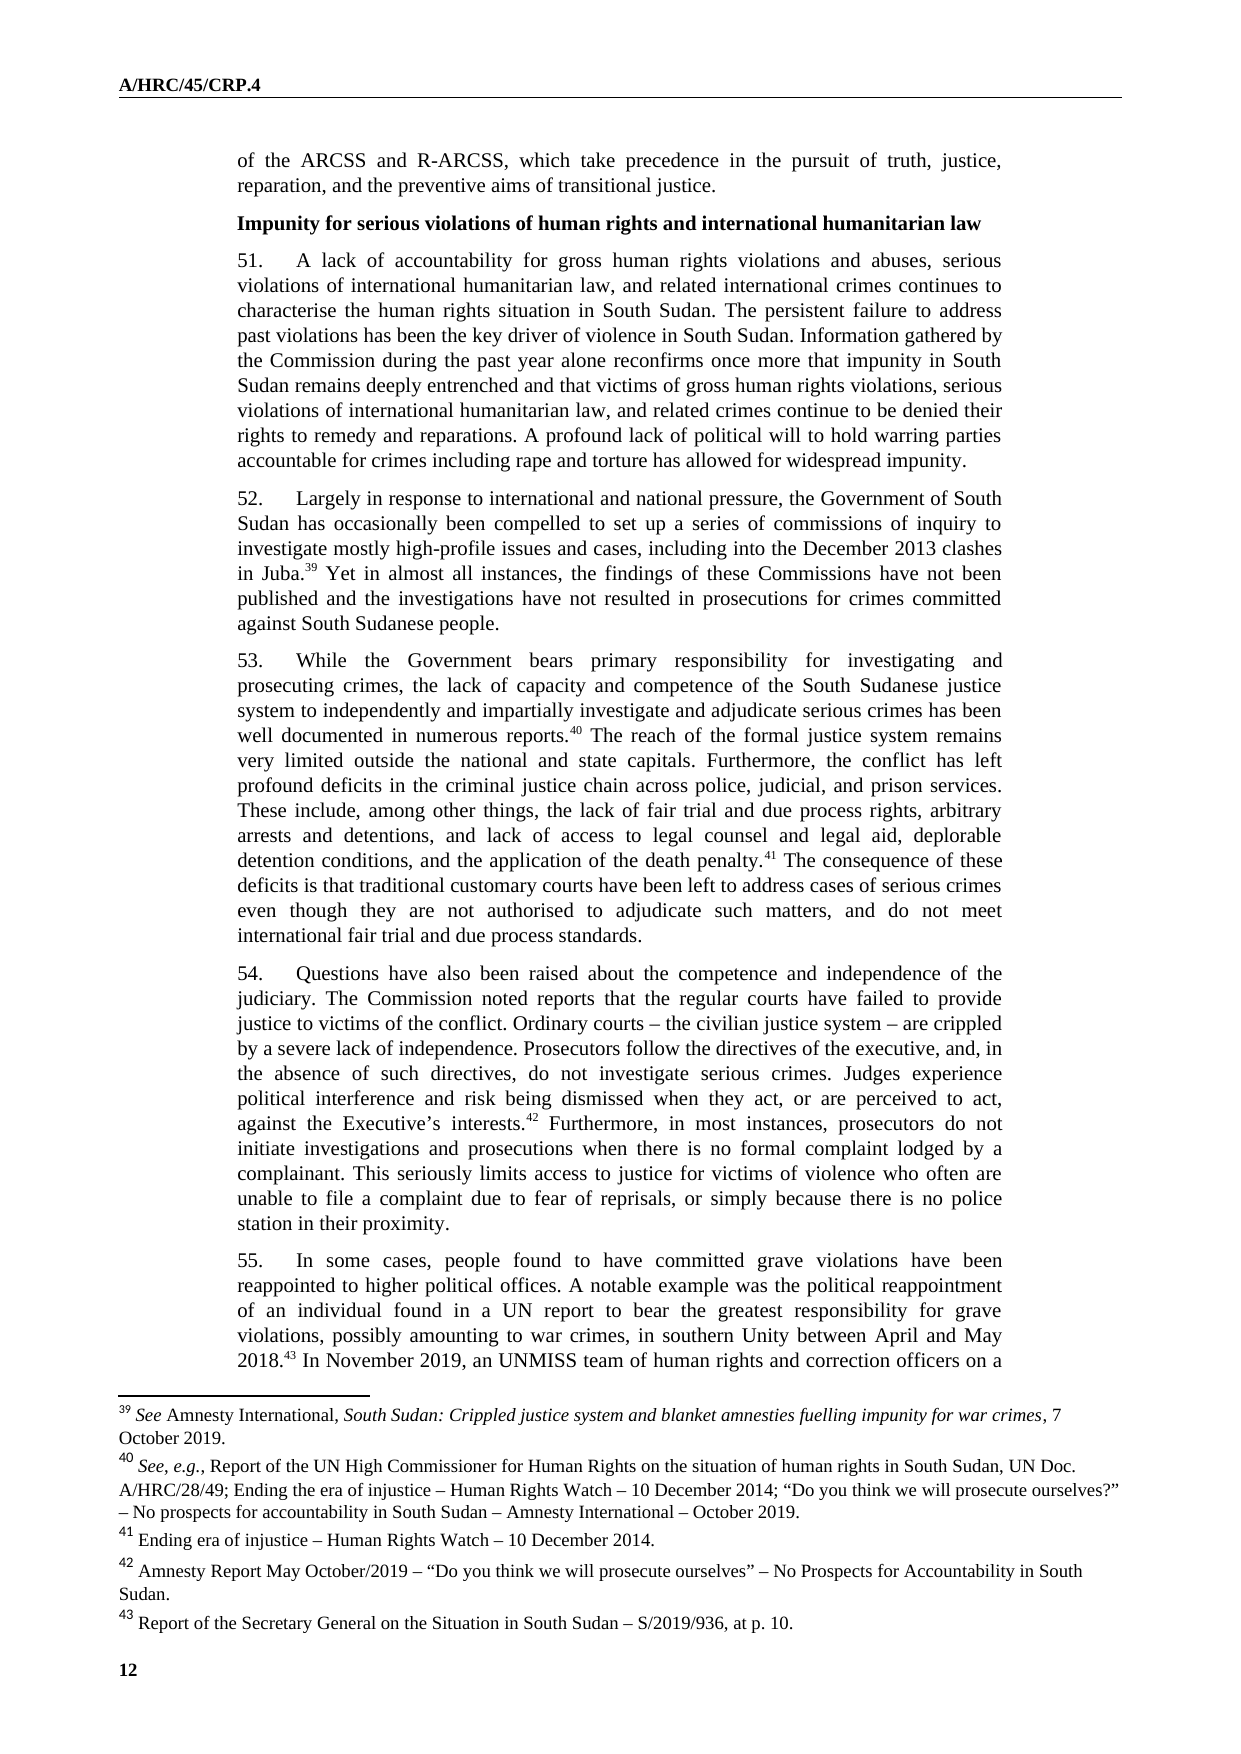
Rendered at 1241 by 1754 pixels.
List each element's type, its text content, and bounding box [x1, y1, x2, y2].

text 51. A lack of accountability for gross human rights violations and abuses, serious violations of international humanitarian law, and related international crimes continues to characterise the human rights situation in South Sudan. The persistent failure to address past violations has been the key driver of violence in South Sudan. Information gathered by the Commission during the past year alone reconfirms once more that impunity in South Sudan remains deeply entrenched and that victims of gross human rights violations, serious violations of international humanitarian law, and related crimes continue to be denied their rights to remedy and reparations. A profound lack of political will to hold warring parties accountable for crimes including rape and torture has allowed for widespread impunity. [237, 247, 1003, 472]
text 52. Largely in response to international and national pressure, the Government of South Sudan has occasionally been compelled to set up a series of commissions of inquiry to investigate mostly high-profile issues and cases, including into the December 2013 clashes in Juba. Yet in almost all instances, the findings of these Commissions have not been published and the investigations have not resulted in prosecutions for crimes committed against South Sudanese people. [237, 484, 1003, 634]
text Impunity for serious violations of human rights and international humanitarian law [237, 209, 1003, 234]
text 54. Questions have also been raised about the competence and independence of the judiciary. The Commission noted reports that the regular courts have failed to provide justice to victims of the conflict. Ordinary courts – the civilian justice system – are crippled by a severe lack of independence. Prosecutors follow the directives of the executive, and, in the absence of such directives, do not investigate serious crimes. Judges experience political interference and risk being dismissed when they act, or are perceived to act, against the Executive’s interests. Furthermore, in most instances, prosecutors do not initiate investigations and prosecutions when there is no formal complaint lodged by a complainant. This seriously limits access to justice for victims of violence who often are unable to file a complaint due to fear of reprisals, or simply because there is no police station in their proximity. [237, 959, 1003, 1234]
text 53. While the Government bears primary responsibility for investigating and prosecuting crimes, the lack of capacity and competence of the South Sudanese justice system to independently and impartially investigate and adjudicate serious crimes has been well documented in numerous reports. The reach of the formal justice system remains very limited outside the national and state capitals. Furthermore, the conflict has left profound deficits in the criminal justice chain across police, judicial, and prison services. These include, among other things, the lack of fair trial and due process rights, arbitrary arrests and detentions, and lack of access to legal counsel and legal aid, deplorable detention conditions, and the application of the death penalty. The consequence of these deficits is that traditional customary courts have been left to address cases of serious crimes even though they are not authorised to adjudicate such matters, and do not meet international fair trial and due process standards. [237, 647, 1003, 947]
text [237, 147, 1003, 197]
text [237, 1247, 1003, 1372]
